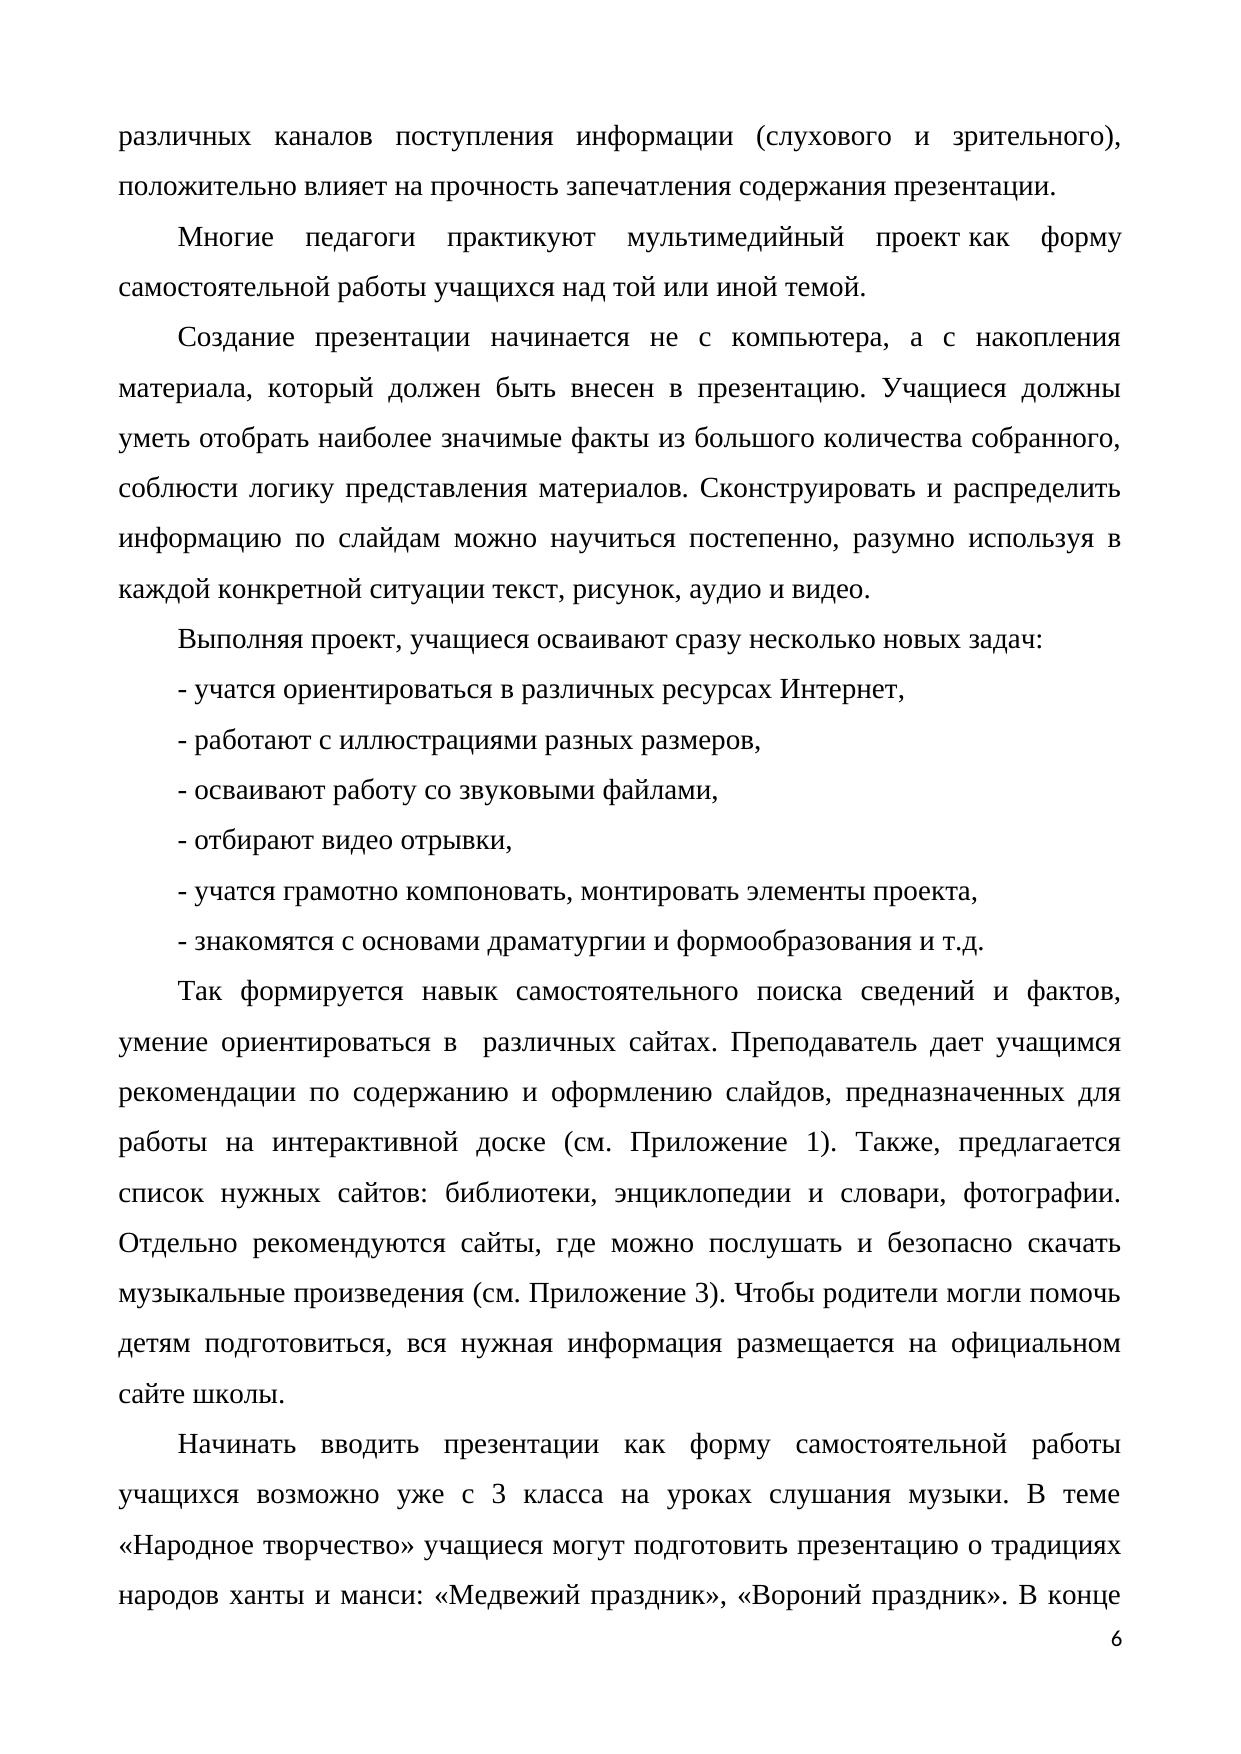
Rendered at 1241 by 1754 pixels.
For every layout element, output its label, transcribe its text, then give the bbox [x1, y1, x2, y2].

text Многие педагоги практикуют мультимедийный проект как форму самостоятельной работы учащихся над той или иной темой. [118, 219, 1122, 303]
text - учатся грамотно компоновать, монтировать элементы проекта, [118, 873, 1122, 906]
text - знакомятся с основами драматургии и формообразования и т.д. [118, 923, 1122, 957]
text Выполняя проект, учащиеся осваивают сразу несколько новых задач: [118, 621, 1122, 655]
text Так формируется навык самостоятельного поиска сведений и фактов, умение ориентироваться в различных сайтах. Преподаватель дает учащимся рекомендации по содержанию и оформлению слайдов, предназначенных для работы на интерактивной доске (см. Приложение 1). Также, предлагается список нужных сайтов: библиотеки, энциклопедии и словари, фотографии. Отдельно рекомендуются сайты, где можно послушать и безопасно скачать музыкальные произведения (см. Приложение 3). Чтобы родители могли помочь детям подготовиться, вся нужная информация размещается на официальном сайте школы. [118, 973, 1122, 1409]
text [118, 118, 1122, 202]
text - осваивают работу со звуковыми файлами, [118, 772, 1122, 806]
text - работают с иллюстрациями разных размеров, [118, 722, 1122, 755]
text Создание презентации начинается не с компьютера, а с накопления материала, который должен быть внесен в презентацию. Учащиеся должны уметь отобрать наиболее значимые факты из большого количества собранного, соблюсти логику представления материалов. Сконструировать и распределить информацию по слайдам можно научиться постепенно, разумно используя в каждой конкретной ситуации текст, рисунок, аудио и видео. [118, 319, 1122, 604]
text - учатся ориентироваться в различных ресурсах Интернет, [118, 672, 1122, 705]
text - отбирают видео отрывки, [118, 822, 1122, 856]
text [118, 1426, 1122, 1611]
